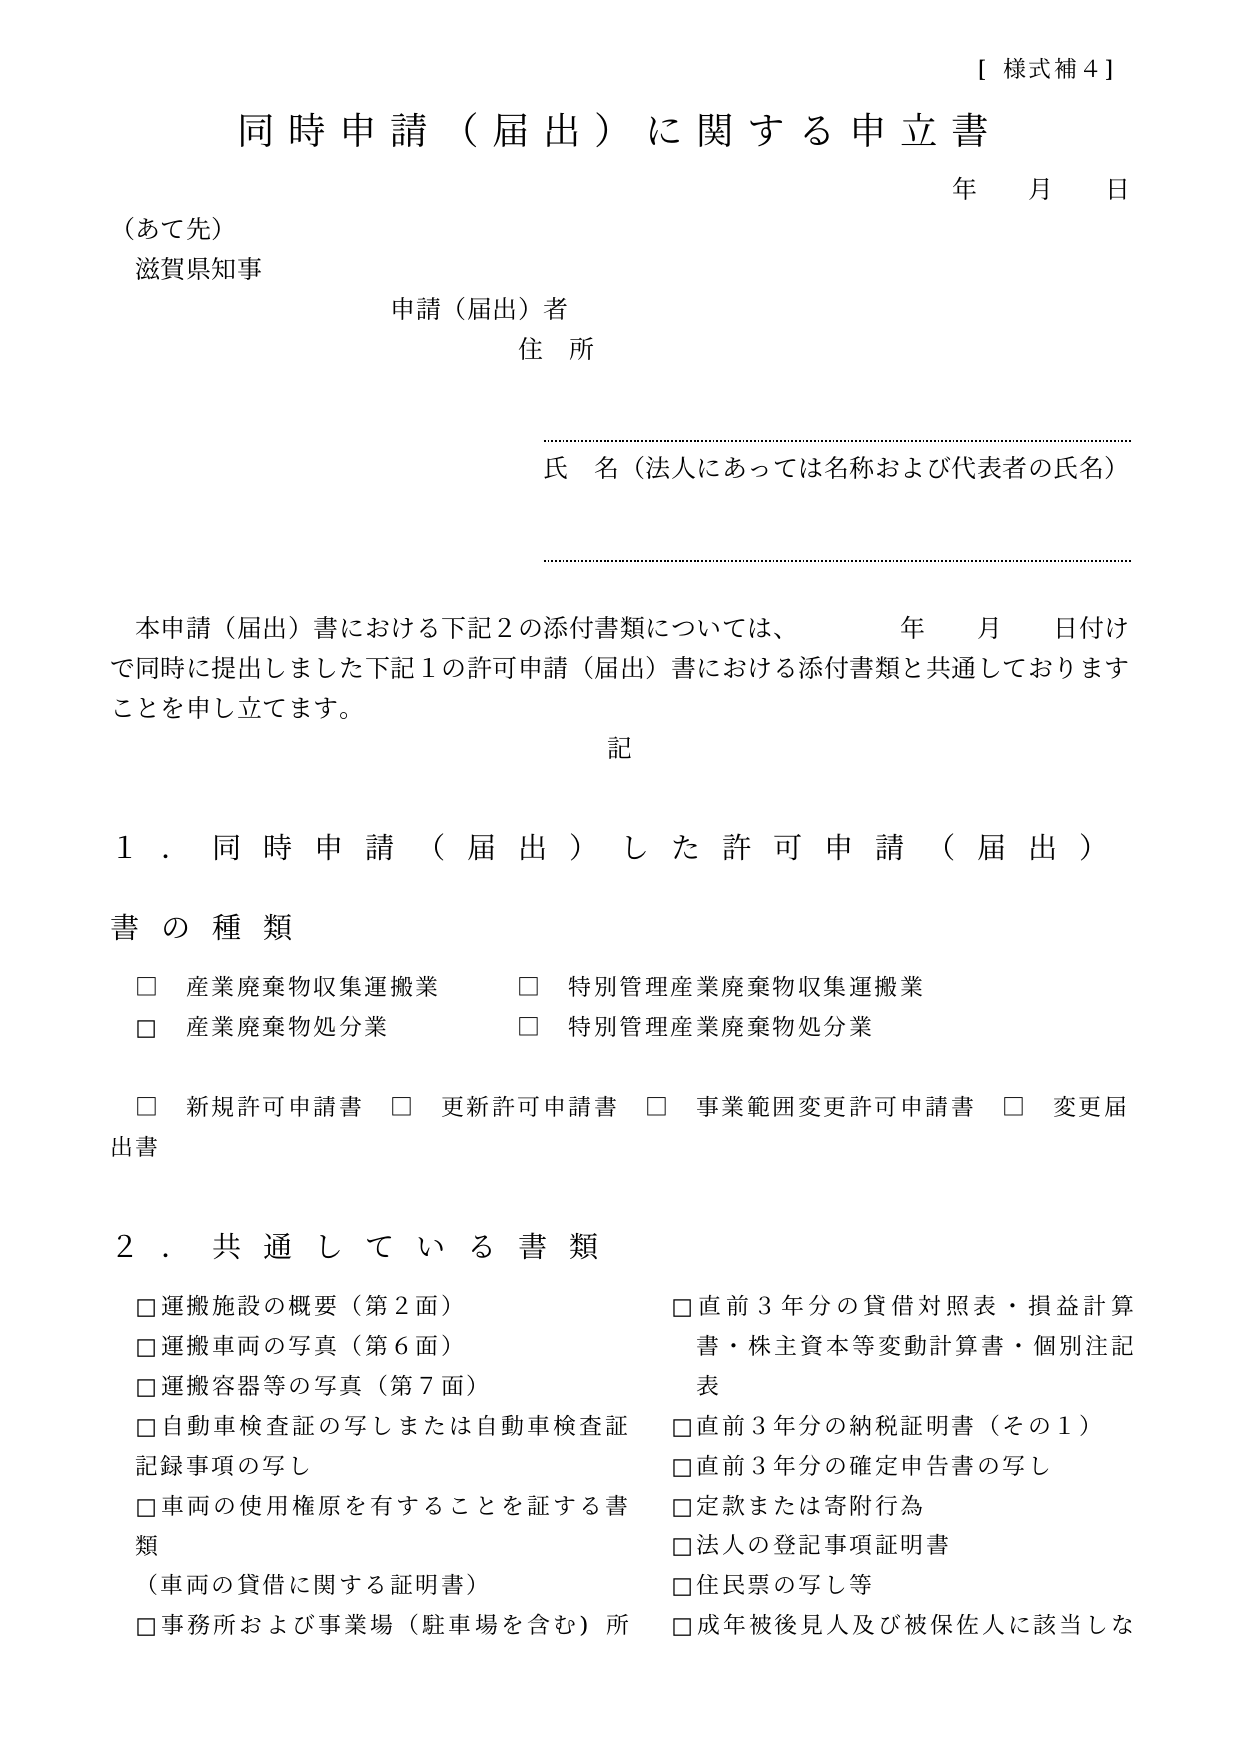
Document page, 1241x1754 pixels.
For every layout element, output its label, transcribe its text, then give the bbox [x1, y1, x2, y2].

text 本申請（届出）書における下記２の添付書類については、 年 月 日付けで同時に提出しました下記１の許可申請（届出）書における添付書類と共通しておりますことを申し立てます。 [110, 607, 1131, 726]
text 同時申請（届出）に関する申立書 [110, 88, 1131, 168]
text １．同時申請（届出）した許可申請（届出）書の種類 [110, 806, 1131, 966]
text 住 所 [110, 327, 1131, 367]
text （あて先） [110, 208, 1131, 248]
text 年 月 日 [110, 168, 1131, 208]
text ２．共通している書類 [110, 1205, 1131, 1285]
text □ 産業廃棄物処分業 □ 特別管理産業廃棄物処分業 [110, 1006, 1131, 1046]
text 滋賀県知事 [110, 248, 1131, 287]
text □ 新規許可申請書 □ 更新許可申請書 □ 事業範囲変更許可申請書 □ 変更届出書 [110, 1085, 1131, 1165]
text 申請（届出）者 [110, 287, 1131, 327]
text □ 産業廃棄物収集運搬業 □ 特別管理産業廃棄物収集運搬業 [110, 966, 1131, 1006]
text 氏 名（法人にあっては名称および代表者の氏名） [110, 447, 1131, 487]
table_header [121, 1285, 643, 1644]
text [様式補４] [110, 48, 1131, 88]
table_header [643, 1285, 1149, 1644]
text 記 [110, 726, 1131, 766]
